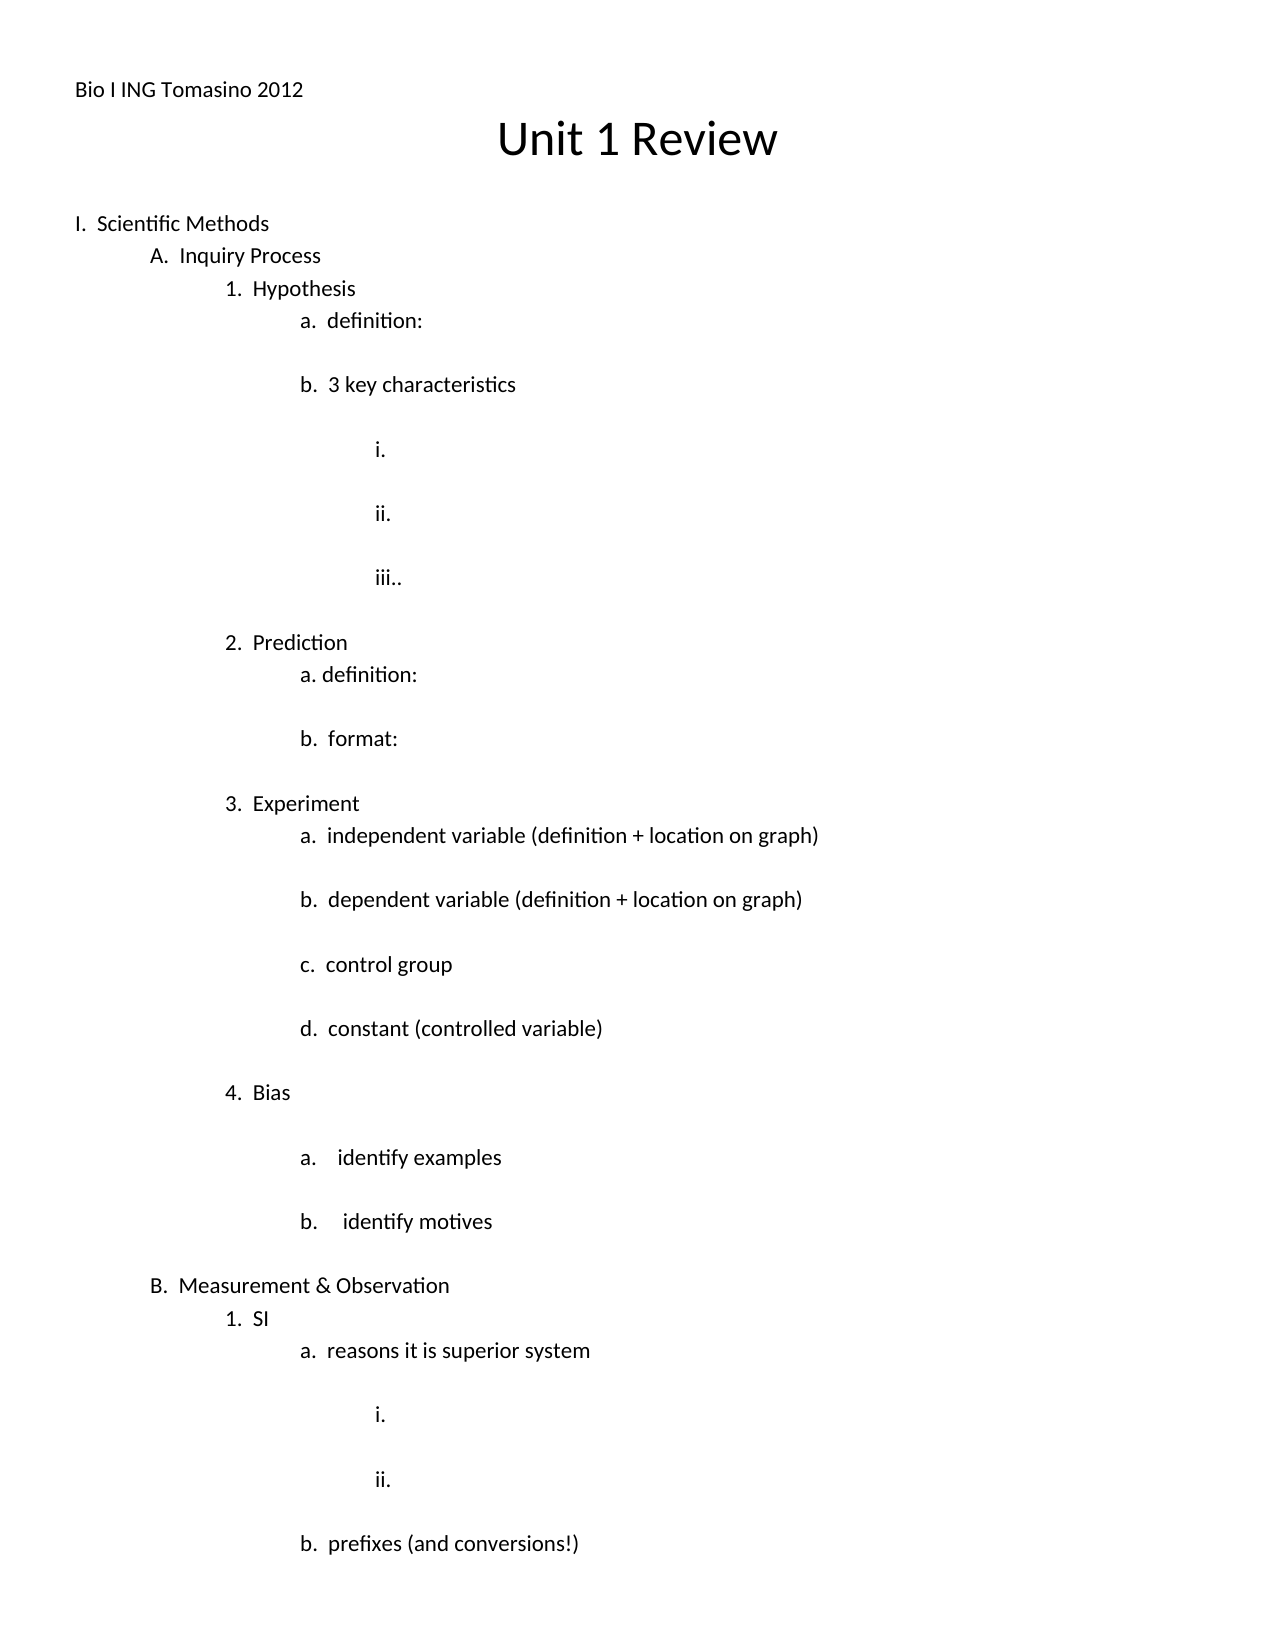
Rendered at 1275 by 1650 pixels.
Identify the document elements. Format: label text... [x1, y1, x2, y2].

text b. prefixes (and conversions!) [75, 1529, 1200, 1557]
text d. constant (controlled variable) [75, 1014, 1200, 1042]
text b. 3 key characteristics [75, 370, 1200, 398]
text i. [75, 1400, 1200, 1428]
text I. Scientific Methods [75, 209, 1200, 237]
text B. Measurement & Observation [75, 1272, 1200, 1300]
text i. [75, 435, 1200, 463]
text ii. [75, 499, 1200, 527]
text b. format: [75, 724, 1200, 752]
text a. independent variable (definition + location on graph) [75, 821, 1200, 849]
text 3. Experiment [75, 789, 1200, 817]
text 1. SI [75, 1304, 1200, 1332]
list identify examples [300, 1143, 1200, 1171]
text 2. Prediction [75, 628, 1200, 656]
text Bio I ING Tomasino 2012 [75, 75, 1200, 103]
text c. control group [75, 950, 1200, 978]
text 1. Hypothesis [75, 274, 1200, 302]
text Unit 1 Review [75, 107, 1200, 168]
text a. reasons it is superior system [75, 1336, 1200, 1364]
text 4. Bias [75, 1078, 1200, 1107]
text a. definition: [75, 306, 1200, 334]
text a. definition: [75, 660, 1200, 688]
text iii.. [75, 563, 1200, 592]
text A. Inquiry Process [75, 242, 1200, 270]
text b. dependent variable (definition + location on graph) [75, 885, 1200, 913]
list identify motives [300, 1207, 1200, 1235]
text ii. [75, 1465, 1200, 1493]
